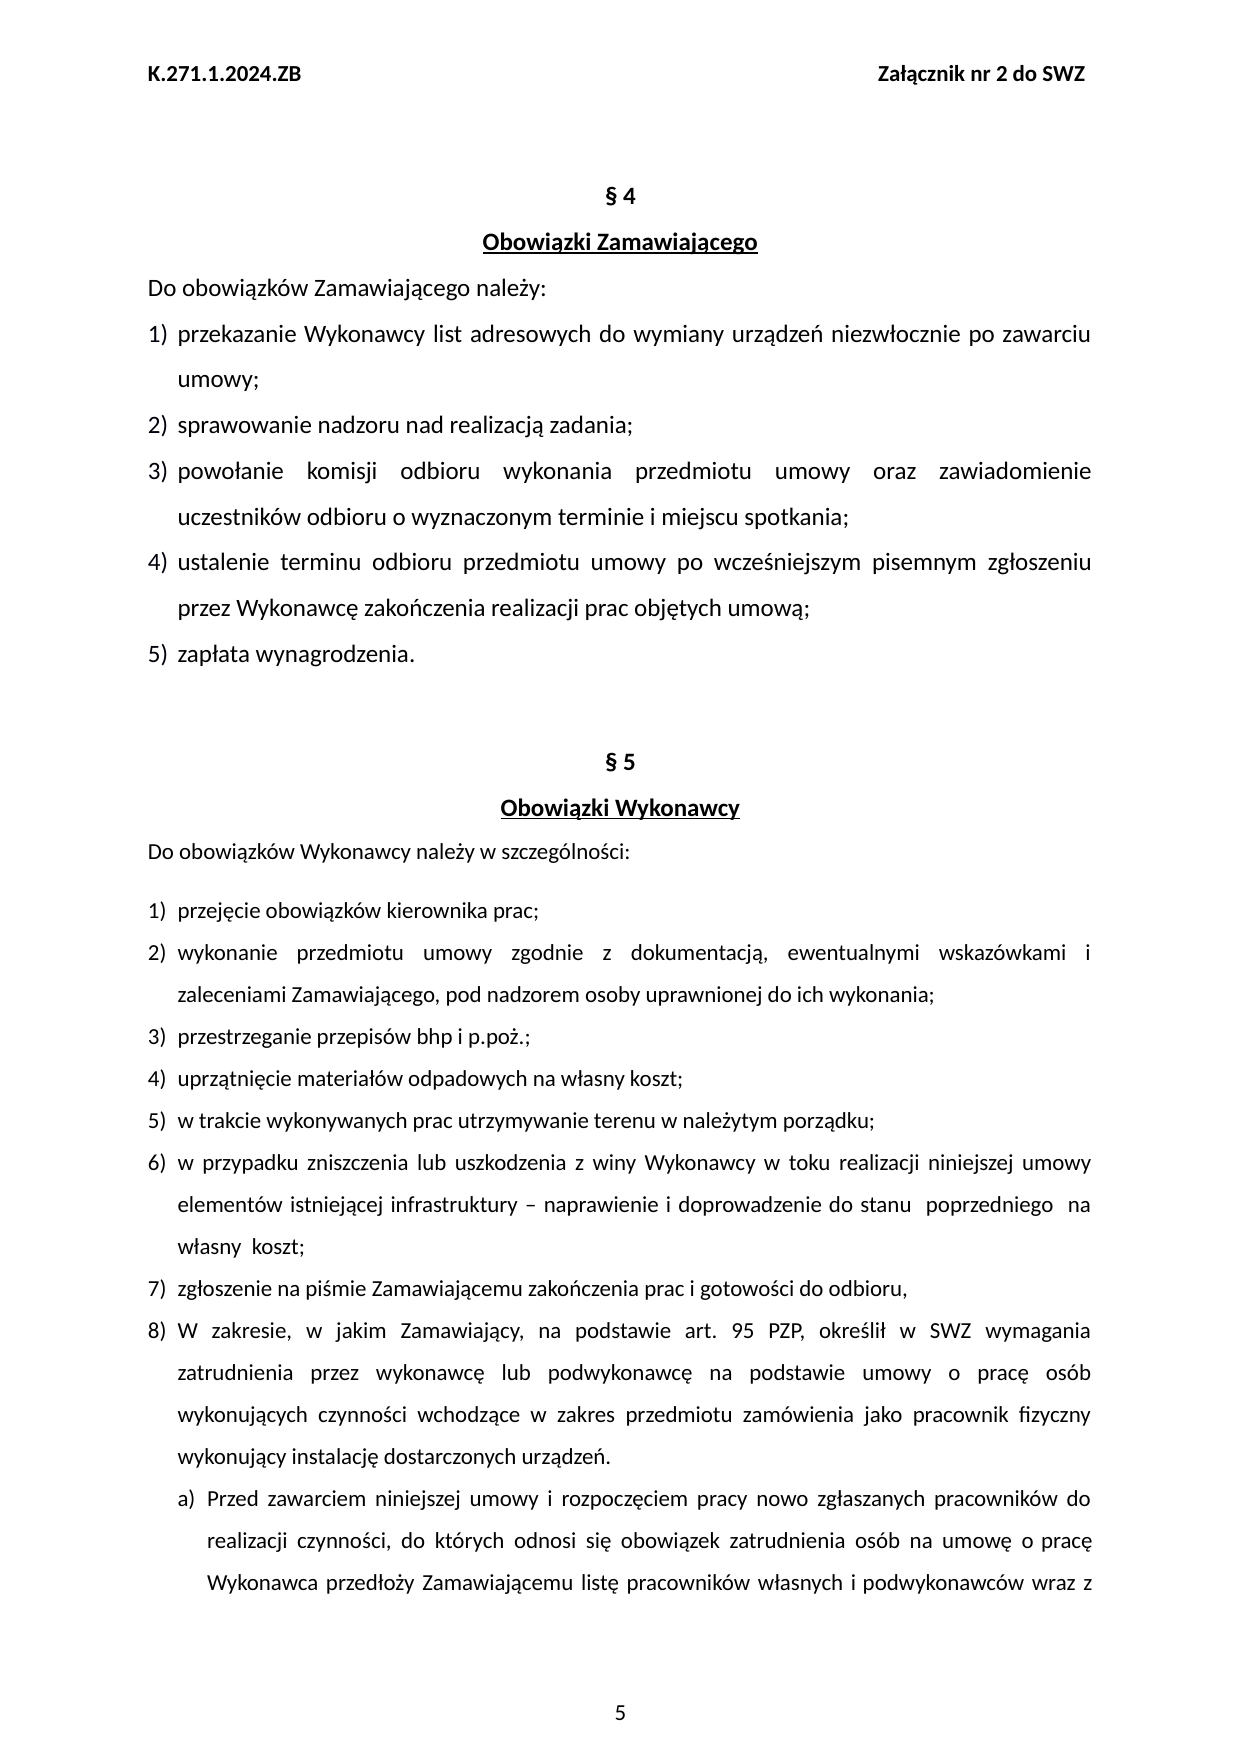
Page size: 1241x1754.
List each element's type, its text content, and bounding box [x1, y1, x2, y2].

list przejęcie obowiązków kierownika prac; [148, 896, 1092, 924]
list sprawowanie nadzoru nad realizacją zadania; [148, 409, 1092, 440]
text Do obowiązków Wykonawcy należy w szczególności: [148, 837, 1092, 865]
list przestrzeganie przepisów bhp i p.poż.; [148, 1022, 1092, 1050]
text § 4 [148, 181, 1092, 211]
list uprzątnięcie materiałów odpadowych na własny koszt; [148, 1064, 1092, 1092]
list zapłata wynagrodzenia. [148, 638, 1092, 668]
list wykonanie przedmiotu umowy zgodnie z dokumentacją, ewentualnymi wskazówkami i zaleceniami Zamawiającego, pod nadzorem osoby uprawnionej do ich wykonania; [148, 938, 1092, 1008]
list powołanie komisji odbioru wykonania przedmiotu umowy oraz zawiadomienie uczestników odbioru o wyznaczonym terminie i miejscu spotkania; [148, 455, 1092, 531]
list zgłoszenie na piśmie Zamawiającemu zakończenia prac i gotowości do odbioru, [148, 1274, 1092, 1302]
text Obowiązki Wykonawcy [148, 792, 1092, 822]
text Obowiązki Zamawiającego [148, 226, 1092, 257]
list ustalenie terminu odbioru przedmiotu umowy po wcześniejszym pisemnym zgłoszeniu przez Wykonawcę zakończenia realizacji prac objętych umową; [148, 546, 1092, 623]
list W zakresie, w jakim Zamawiający, na podstawie art. 95 PZP, określił w SWZ wymagania zatrudnienia przez wykonawcę lub podwykonawcę na podstawie umowy o pracę osób wykonujących czynności wchodzące w zakres przedmiotu zamówienia jako pracownik fizyczny wykonujący instalację dostarczonych urządzeń. [148, 1316, 1092, 1470]
list przekazanie Wykonawcy list adresowych do wymiany urządzeń niezwłocznie po zawarciu umowy; [148, 318, 1092, 394]
text Do obowiązków Zamawiającego należy: [148, 272, 1092, 302]
list w przypadku zniszczenia lub uszkodzenia z winy Wykonawcy w toku realizacji niniejszej umowy elementów istniejącej infrastruktury – naprawienie i doprowadzenie do stanu poprzedniego na własny koszt; [148, 1148, 1092, 1260]
list w trakcie wykonywanych prac utrzymywanie terenu w należytym porządku; [148, 1106, 1092, 1134]
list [177, 1484, 1092, 1596]
text § 5 [148, 746, 1092, 776]
